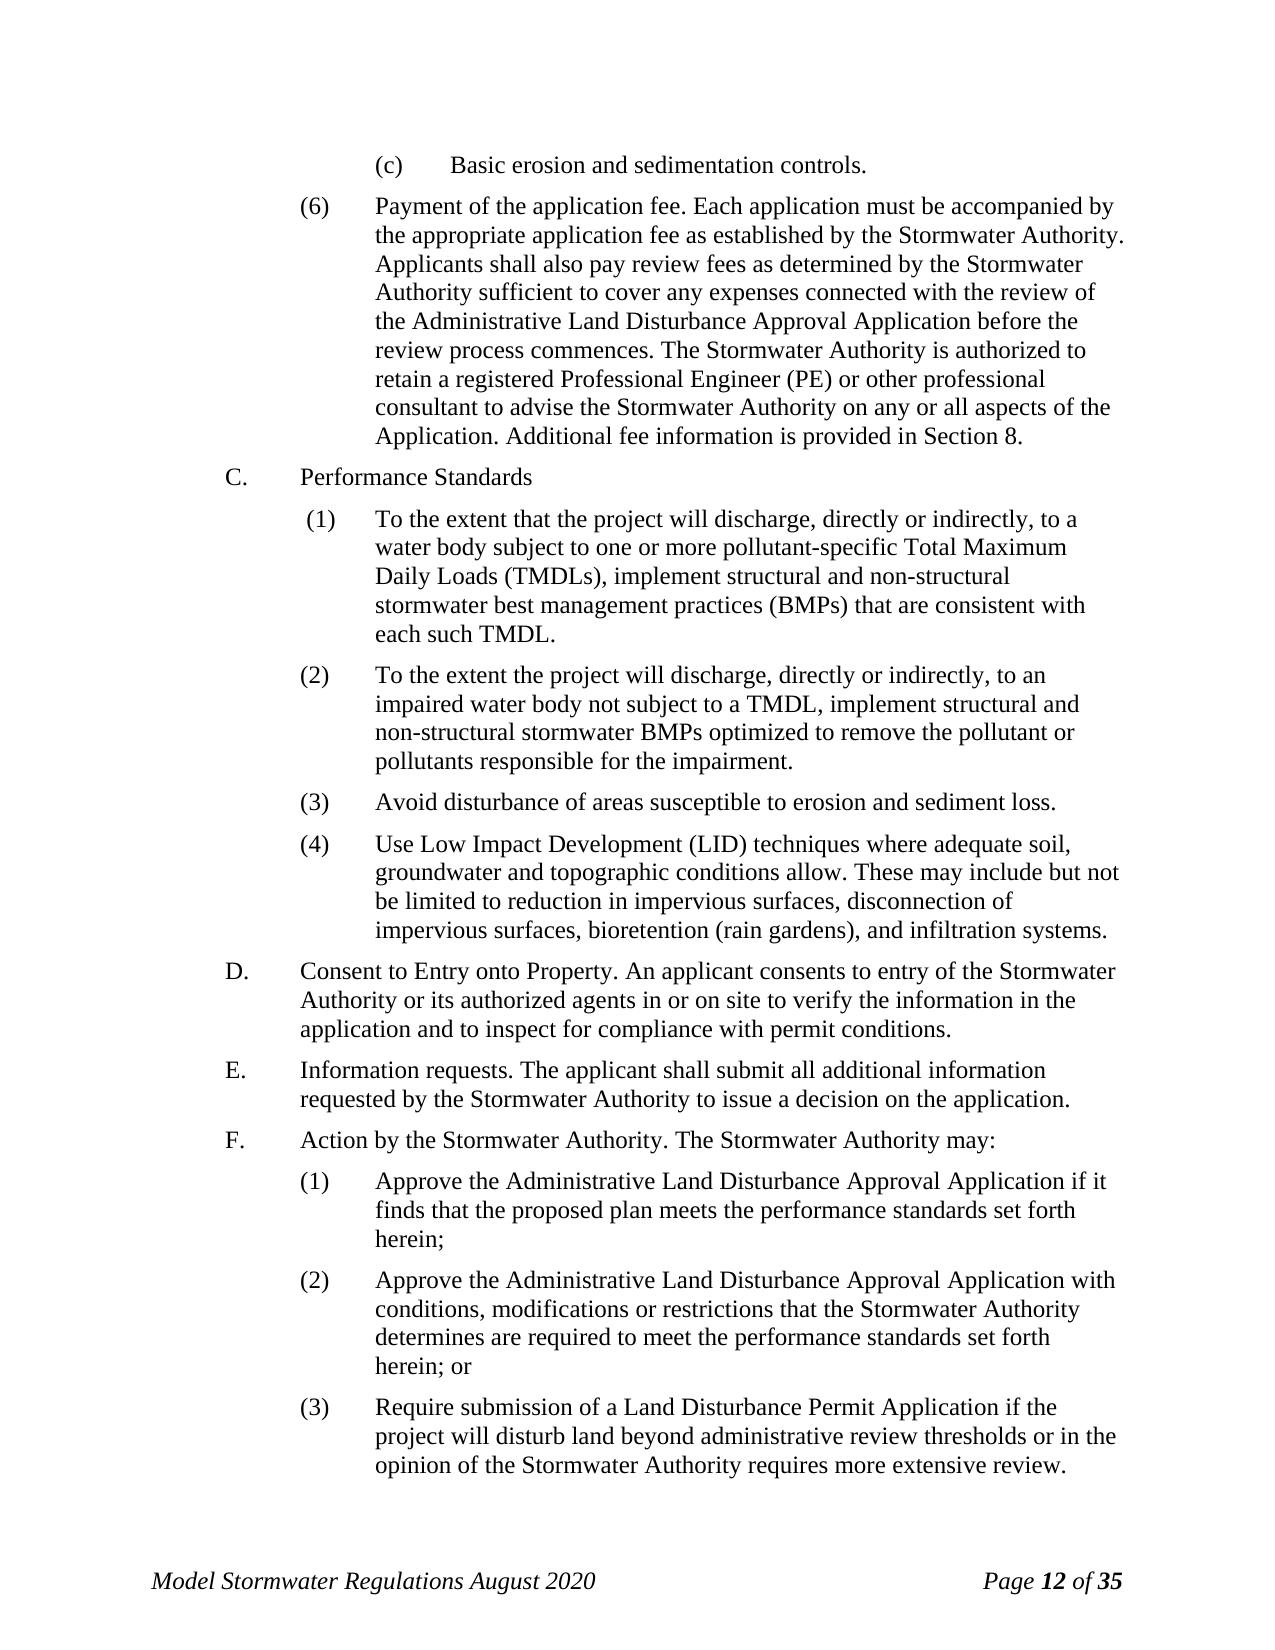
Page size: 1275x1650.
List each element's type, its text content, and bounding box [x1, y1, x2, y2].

text C. Performance Standards [225, 462, 1125, 491]
text (3) Avoid disturbance of areas susceptible to erosion and sediment loss. [225, 787, 1125, 816]
text D. Consent to Entry onto Property. An applicant consents to entry of the Stormwater Authority or its authorized agents in or on site to verify the information in the application and to inspect for compliance with permit conditions. [225, 956, 1125, 1042]
text E. Information requests. The applicant shall submit all additional information requested by the Stormwater Authority to issue a decision on the application. [225, 1055, 1125, 1112]
text F. Action by the Stormwater Authority. The Stormwater Authority may: [225, 1125, 1125, 1154]
text (2) To the extent the project will discharge, directly or indirectly, to an impaired water body not subject to a TMDL, implement structural and non-structural stormwater BMPs optimized to remove the pollutant or pollutants responsible for the impairment. [300, 660, 1125, 775]
text (3) Require submission of a Land Disturbance Permit Application if the project will disturb land beyond administrative review thresholds or in the opinion of the Stormwater Authority requires more extensive review. [300, 1392, 1125, 1479]
text (4) Use Low Impact Development (LID) techniques where adequate soil, groundwater and topographic conditions allow. These may include but not be limited to reduction in impervious surfaces, disconnection of impervious surfaces, bioretention (rain gardens), and infiltration systems. [300, 829, 1125, 944]
text (6) Payment of the application fee. Each application must be accompanied by the appropriate application fee as established by the Stormwater Authority. Applicants shall also pay review fees as determined by the Stormwater Authority sufficient to cover any expenses connected with the review of the Administrative Land Disturbance Approval Application before the review process commences. The Stormwater Authority is authorized to retain a registered Professional Engineer (PE) or other professional consultant to advise the Stormwater Authority on any or all aspects of the Application. Additional fee information is provided in Section 8. [300, 191, 1125, 450]
text (2) Approve the Administrative Land Disturbance Approval Application with conditions, modifications or restrictions that the Stormwater Authority determines are required to meet the performance standards set forth herein; or [300, 1265, 1125, 1380]
text (c) Basic erosion and sedimentation controls. [375, 150, 1125, 179]
text (1) To the extent that the project will discharge, directly or indirectly, to a water body subject to one or more pollutant-specific Total Maximum Daily Loads (TMDLs), implement structural and non-structural stormwater best management practices (BMPs) that are consistent with each such TMDL. [300, 504, 1125, 647]
text (1) Approve the Administrative Land Disturbance Approval Application if it finds that the proposed plan meets the performance standards set forth herein; [300, 1166, 1125, 1252]
